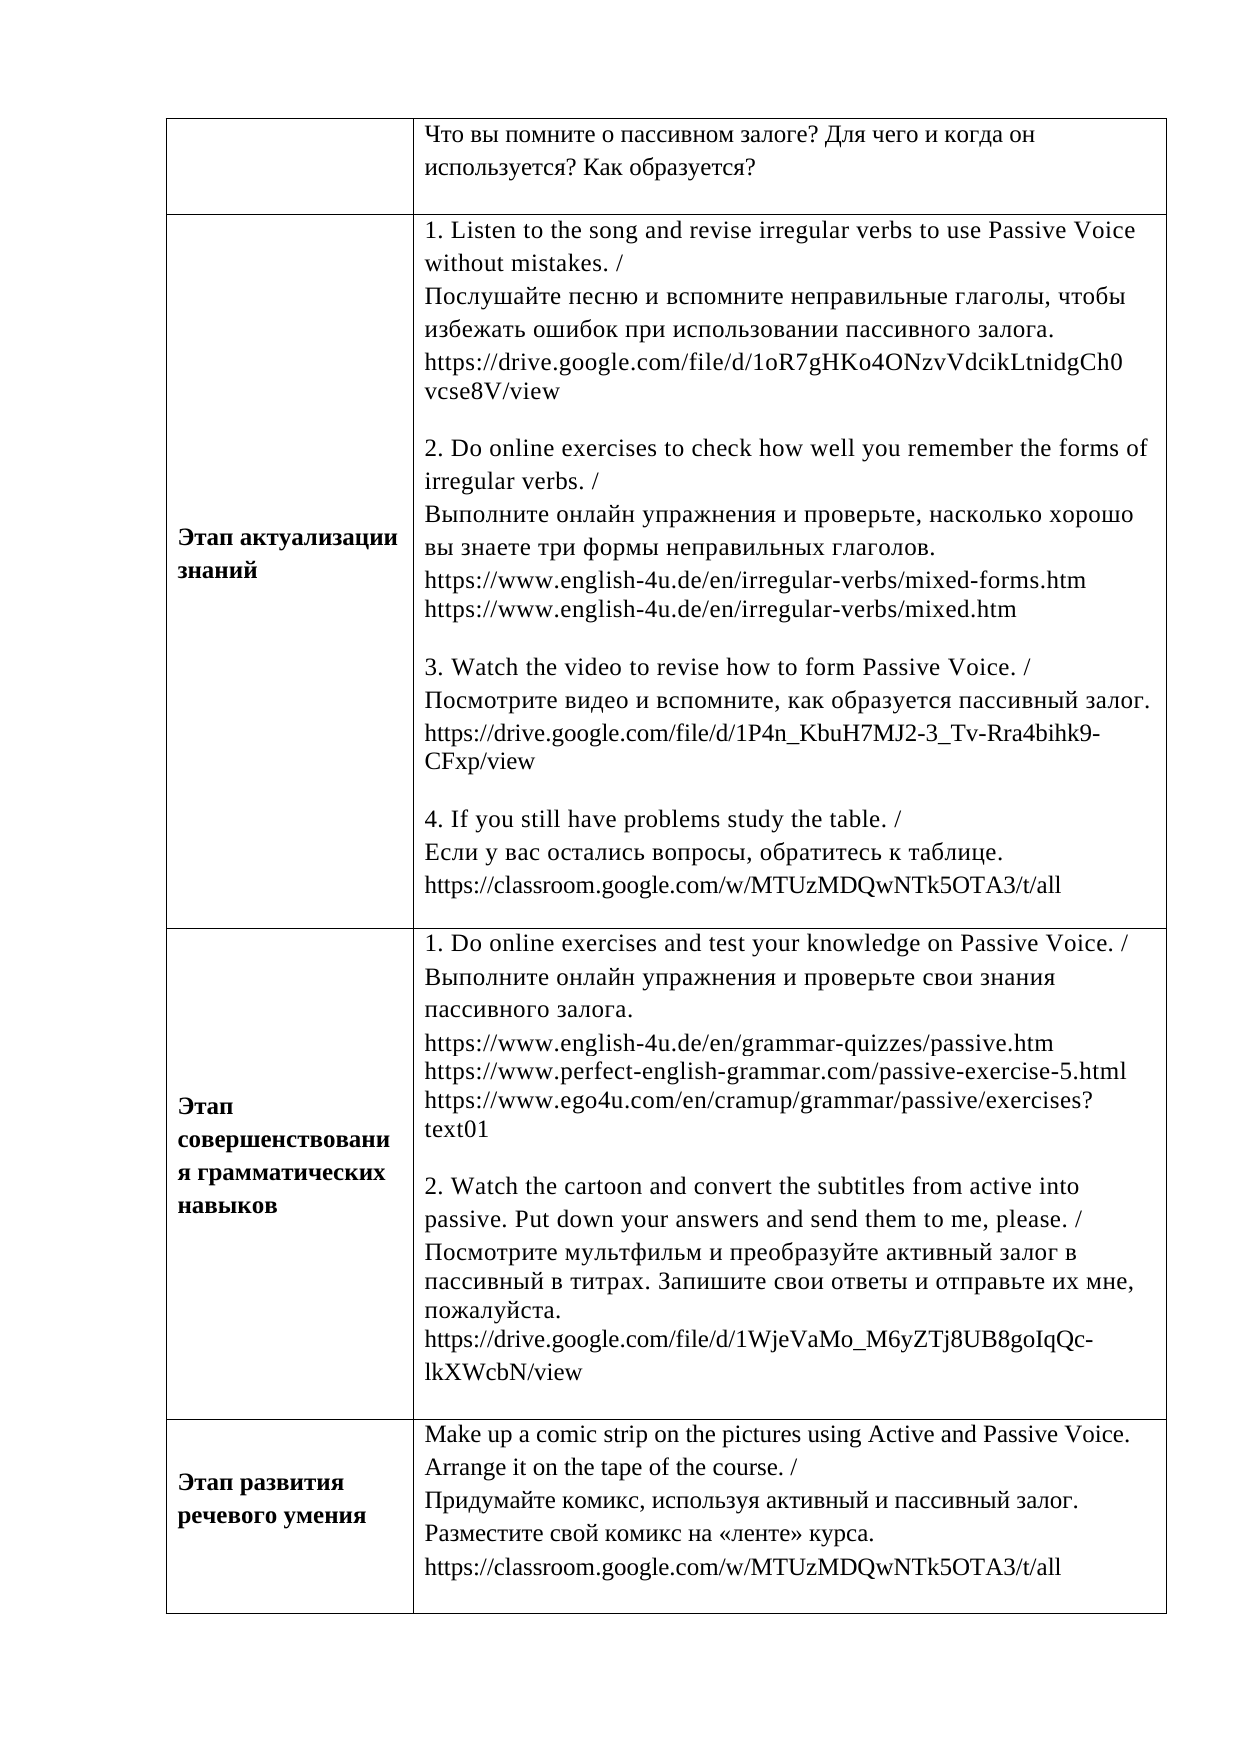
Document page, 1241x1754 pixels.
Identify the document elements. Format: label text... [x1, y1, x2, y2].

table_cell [167, 119, 413, 214]
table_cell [414, 119, 1166, 214]
table_cell Этап развития речевого умения [167, 1420, 413, 1613]
table_cell Этап совершенствования грамматических навыков [167, 929, 413, 1418]
table_cell Этап актуализации знаний [167, 215, 413, 927]
table_cell 1. Do online exercises and test your knowledge on Passive Voice. / Выполните онлайн упражнения и проверьте свои знания пассивного залога. https://www.english-4u.de/en/grammar-quizzes/passive.htm https://www.perfect-english-grammar.com/passive-exercise-5.html https://www.ego4u.com/en/cramup/grammar/passive/exercises?text01 2. Watch the cartoon and convert the subtitles from active into passive. Put down your answers and send them to me, please. / Посмотрите мультфильм и преобразуйте активный залог в пассивный в титрах. Запишите свои ответы и отправьте их мне, пожалуйста. https://drive.google.com/file/d/1WjeVaMo_M6yZTj8UB8goIqQc-lkXWcbN/view [414, 929, 1166, 1418]
table_cell 1. Listen to the song and revise irregular verbs to use Passive Voice without mistakes. / Послушайте песню и вспомните неправильные глаголы, чтобы избежать ошибок при использовании пассивного залога. https://drive.google.com/file/d/1oR7gHKo4ONzvVdcikLtnidgCh0 vcse8V/view 2. Do online exercises to check how well you remember the forms of irregular verbs. / Выполните онлайн упражнения и проверьте, насколько хорошо вы знаете три формы неправильных глаголов. https://www.english-4u.de/en/irregular-verbs/mixed-forms.htm https://www.english-4u.de/en/irregular-verbs/mixed.htm 3. Watch the video to revise how to form Passive Voice. / Посмотрите видео и вспомните, как образуется пассивный залог. https://drive.google.com/file/d/1P4n_KbuH7MJ2-3_Tv-Rra4bihk9-CFxp/view 4. If you still have problems study the table. / Если у вас остались вопросы, обратитесь к таблице. https://classroom.google.com/w/MTUzMDQwNTk5OTA3/t/all [414, 215, 1166, 927]
table_cell Make up a comic strip on the pictures using Active and Passive Voice. Arrange it on the tape of the course. / Придумайте комикс, используя активный и пассивный залог. Разместите свой комикс на «ленте» курса. https://classroom.google.com/w/MTUzMDQwNTk5OTA3/t/all [414, 1420, 1166, 1613]
